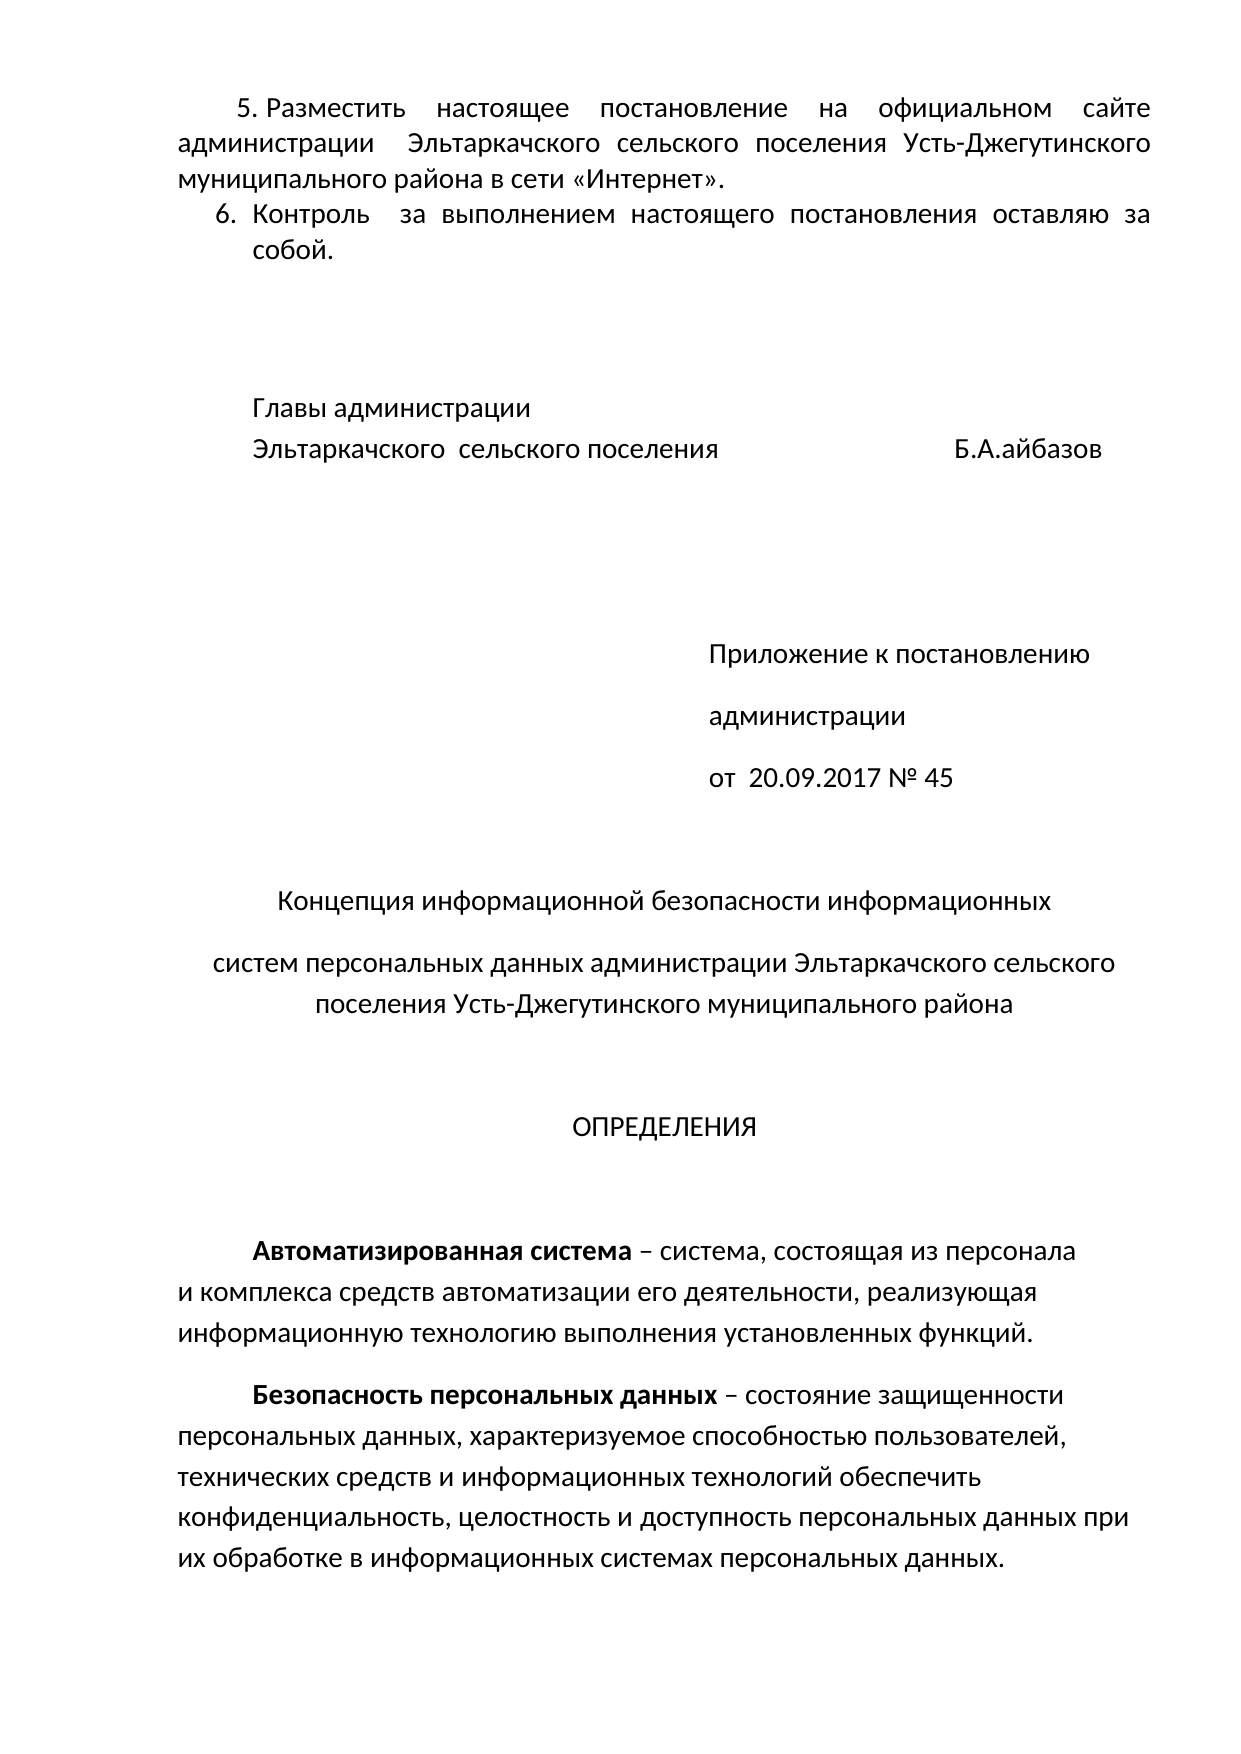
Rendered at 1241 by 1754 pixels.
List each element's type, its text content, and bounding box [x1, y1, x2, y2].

text ОПРЕДЕЛЕНИЯ [177, 1108, 1152, 1144]
list Разместить настоящее постановление на официальном сайте администрации Эльтаркачского сельского поселения Усть-Джегутинского муниципального района в сети «Интернет». [177, 89, 1152, 196]
text администрации [709, 697, 1152, 733]
text Концепция информационной безопасности информационных [177, 882, 1152, 918]
list Контроль за выполнением настоящего постановления оставляю за собой. [215, 196, 1152, 267]
text Приложение к постановлению [709, 635, 1152, 671]
text от 20.09.2017 № 45 [709, 759, 1152, 794]
text систем персональных данных администрации Эльтаркачского сельского поселения Усть-Джегутинского муниципального района [177, 944, 1152, 1021]
text Автоматизированная система – система, состоящая из персонала и комплекса средств автоматизации его деятельности, реализующая информационную технологию выполнения установленных функций. [177, 1232, 1152, 1349]
text Безопасность персональных данных – состояние защищенности персональных данных, характеризуемое способностью пользователей, технических средств и информационных технологий обеспечить конфиденциальность, целостность и доступность персональных данных при их обработке в информационных системах персональных данных. [177, 1376, 1152, 1575]
text Эльтаркачского сельского поселения Б.А.айбазов [252, 431, 1152, 466]
text Главы администрации [252, 389, 1152, 425]
